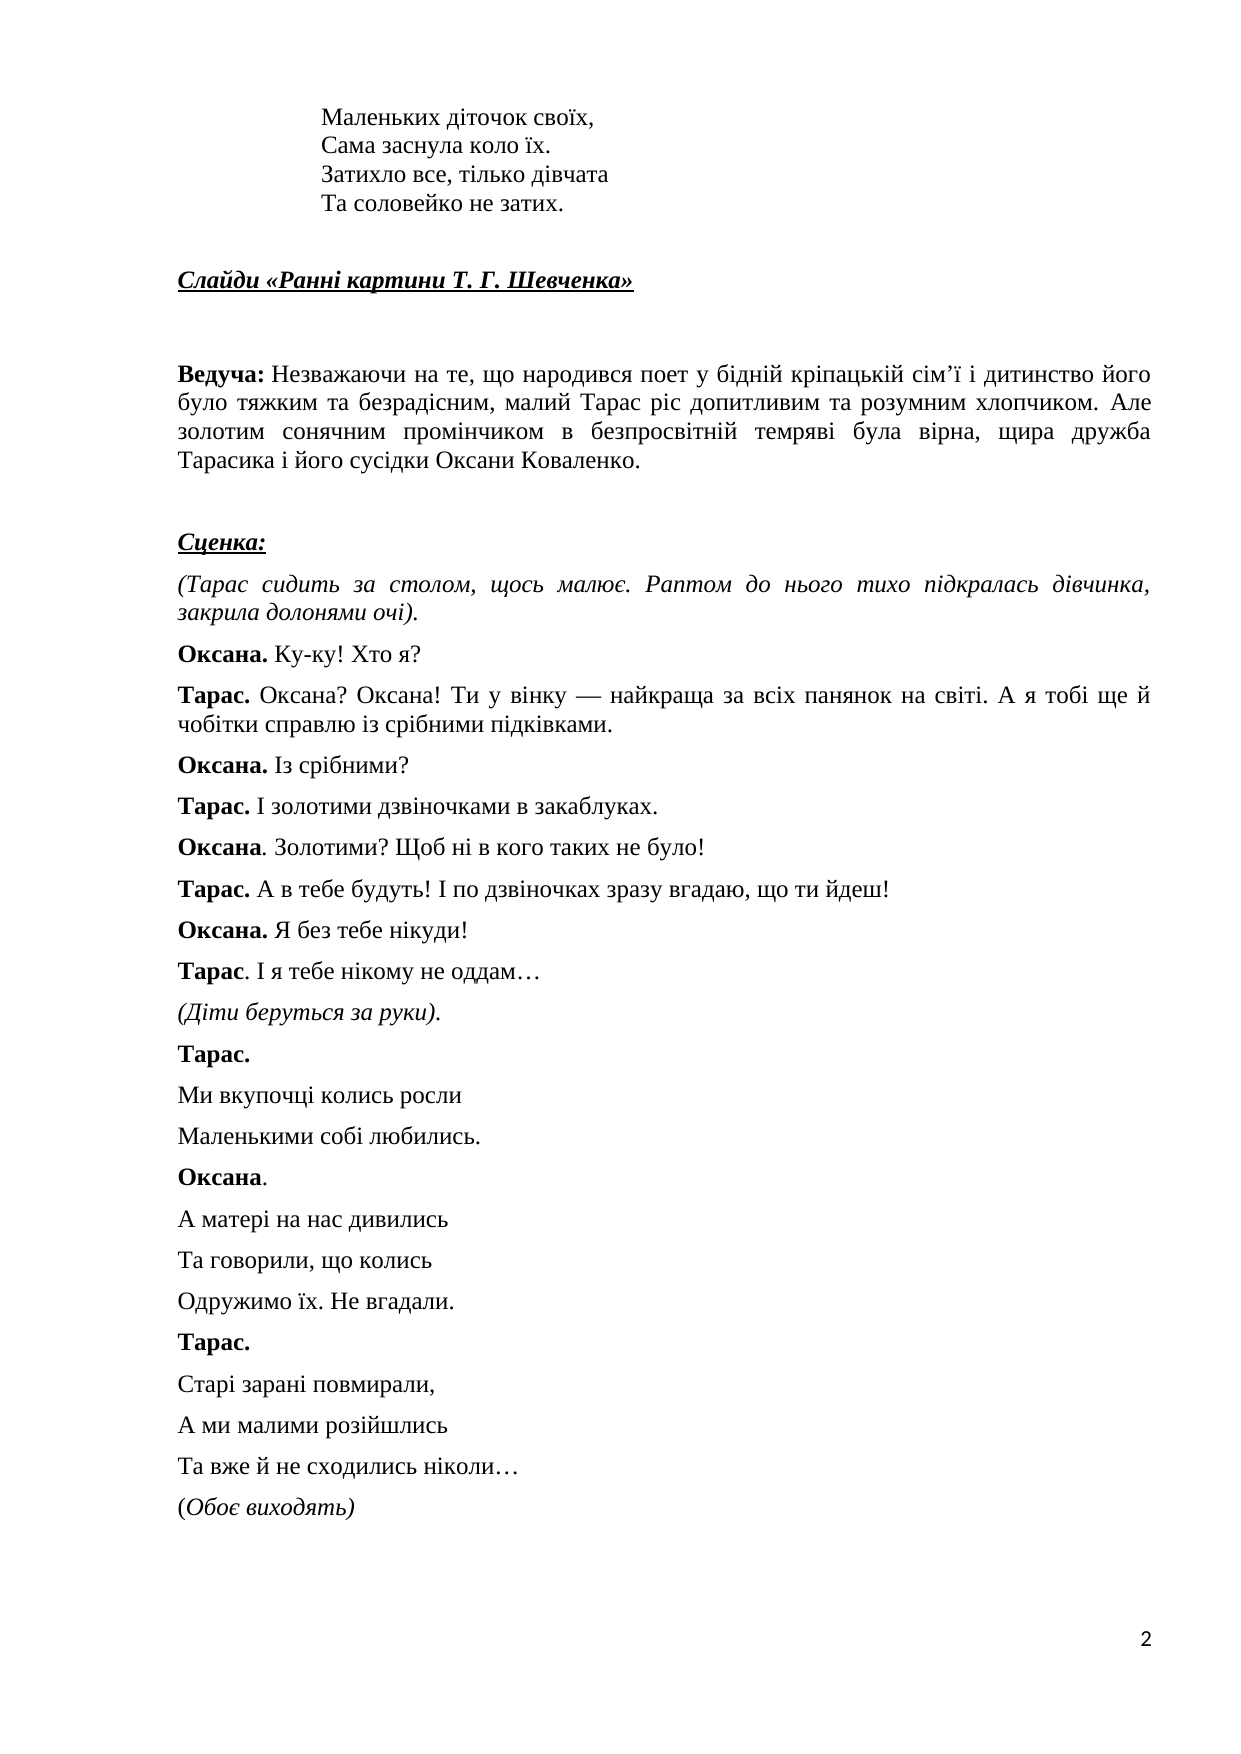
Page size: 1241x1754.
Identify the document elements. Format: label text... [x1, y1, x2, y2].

text Ми вкупочці колись росли [177, 1080, 1152, 1109]
text Сценка: [177, 527, 1152, 556]
text Оксана. Золотими? Щоб ні в кого таких не було! [177, 832, 1152, 861]
text (Діти беруться за руки). [177, 997, 1152, 1026]
text Тарас. І я тебе нікому не оддам… [177, 956, 1152, 985]
text Одружимо їх. Не вгадали. [177, 1286, 1152, 1315]
text Та вже й не сходились ніколи… [177, 1451, 1152, 1480]
text (Обоє виходять) [177, 1492, 1152, 1521]
text Затихло все, тілько дівчата [177, 159, 1152, 188]
text Оксана. Ку-ку! Хто я? [177, 639, 1152, 667]
text А ми малими розійшлись [177, 1410, 1152, 1439]
text Тарас. І золотими дзвіночками в закаблуках. [177, 791, 1152, 820]
text Та говорили, що колись [177, 1245, 1152, 1274]
text Тарас. А в тебе будуть! І по дзвіночках зразу вгадаю, що ти йдеш! [177, 874, 1152, 902]
text Тарас. Оксана? Оксана! Ти у вінку — найкраща за всіх панянок на світі. А я тобі ще й чобітки справлю із срібними підківками. [177, 680, 1152, 737]
text Маленьких діточок своїх, [177, 102, 1152, 131]
text Тарас. [177, 1039, 1152, 1067]
text Слайди «Ранні картини Т. Г. Шевченка» [177, 261, 1152, 294]
text Старі зарані повмирали, [177, 1369, 1152, 1397]
text Оксана. [177, 1162, 1152, 1191]
text Оксана. Із срібними? [177, 750, 1152, 779]
text Оксана. Я без тебе нікуди! [177, 915, 1152, 944]
text (Тарас сидить за столом, щось малює. Раптом до нього тихо підкралась дівчинка, закрила долонями очі). [177, 569, 1152, 626]
text А матері на нас дивились [177, 1204, 1152, 1232]
text Тарас. [177, 1327, 1152, 1356]
text Сама заснула коло їх. [177, 131, 1152, 159]
text Маленькими собі любились. [177, 1121, 1152, 1150]
text Та соловейко не затих. [177, 188, 1152, 217]
text Ведуча: Незважаючи на те, що народився поет у бідній кріпацькій сім’ї і дитинство його було тяжким та безрадісним, малий Тарас ріс допитливим та розумним хлопчиком. Але золотим сонячним промінчиком в безпросвітній темряві була вірна, щира дружба Тарасика і його сусідки Оксани Коваленко. [177, 359, 1152, 474]
